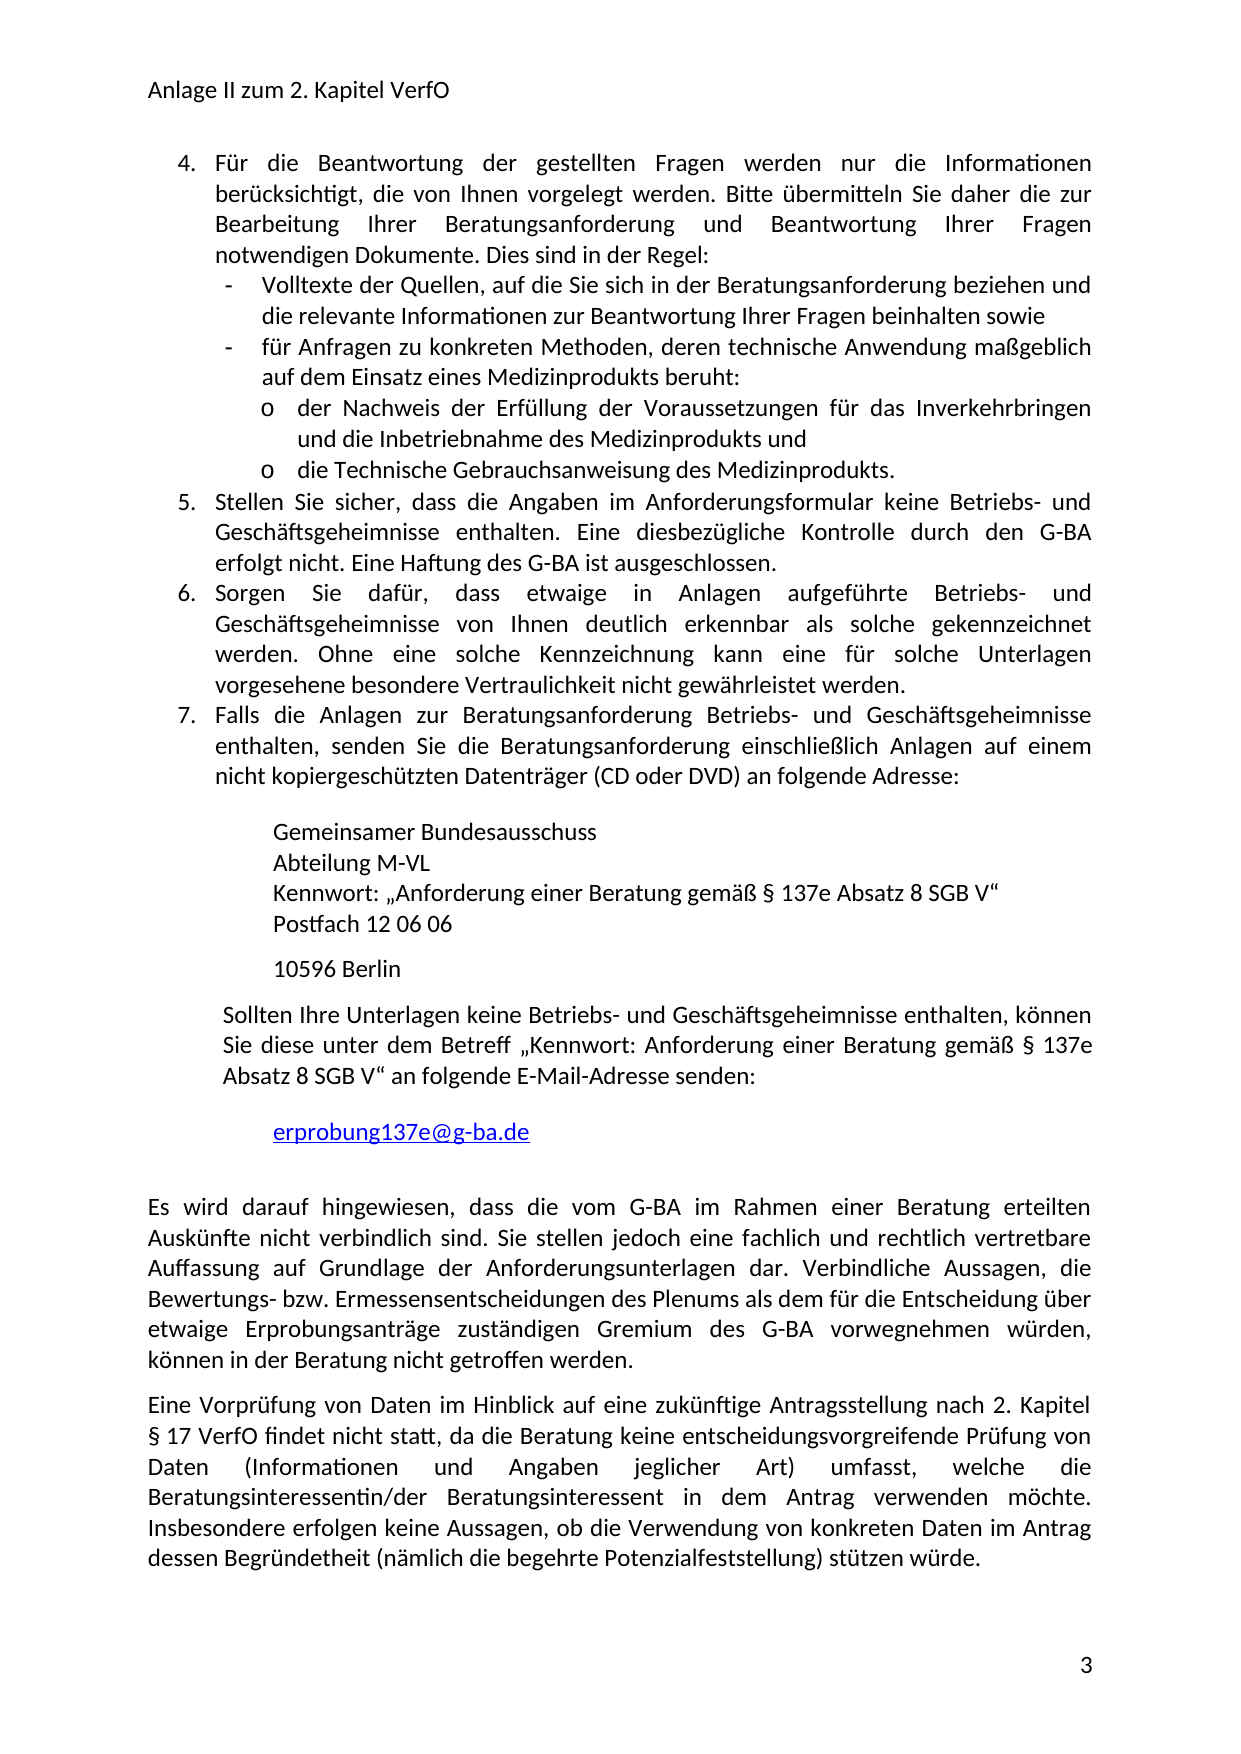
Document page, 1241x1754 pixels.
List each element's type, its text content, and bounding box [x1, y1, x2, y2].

list Gemeinsamer Bundesausschuss [273, 816, 1093, 847]
list Kennwort: „Anforderung einer Beratung gemäß § 137e Absatz 8 SGB V“ [273, 877, 1093, 908]
list Sorgen Sie dafür, dass etwaige in Anlagen aufgeführte Betriebs- und Geschäftsgeheimnisse von Ihnen deutlich erkennbar als solche gekennzeichnet werden. Ohne eine solche Kennzeichnung kann eine für solche Unterlagen vorgesehene besondere Vertraulichkeit nicht gewährleistet werden. [177, 577, 1093, 699]
list 10596 Berlin [273, 953, 1093, 984]
list Stellen Sie sicher, dass die Angaben im Anforderungsformular keine Betriebs- und Geschäftsgeheimnisse enthalten. Eine diesbezügliche Kontrolle durch den G-BA erfolgt nicht. Eine Haftung des G-BA ist ausgeschlossen. [177, 486, 1093, 577]
list erprobung137e@g-ba.de [273, 1116, 1093, 1146]
text Eine Vorprüfung von Daten im Hinblick auf eine zukünftige Antragsstellung nach 2. Kapitel § 17 VerfO findet nicht statt, da die Beratung keine entscheidungsvorgreifende Prüfung von Daten (Informationen und Angaben jeglicher Art) umfasst, welche die Beratungsinteressentin/der Beratungsinteressent in dem Antrag verwenden möchte. Insbesondere erfolgen keine Aussagen, ob die Verwendung von konkreten Daten im Antrag dessen Begründetheit (nämlich die begehrte Potenzialfeststellung) stützen würde. [148, 1389, 1093, 1573]
text Es wird darauf hingewiesen, dass die vom G-BA im Rahmen einer Beratung erteilten Auskünfte nicht verbindlich sind. Sie stellen jedoch eine fachlich und rechtlich vertretbare Auffassung auf Grundlage der Anforderungsunterlagen dar. Verbindliche Aussagen, die Bewertungs- bzw. Ermessensentscheidungen des Plenums als dem für die Entscheidung über etwaige Erprobungsanträge zuständigen Gremium des G-BA vorwegnehmen würden, können in der Beratung nicht getroffen werden. [148, 1191, 1093, 1374]
list der Nachweis der Erfüllung der Voraussetzungen für das Inverkehrbringen und die Inbetriebnahme des Medizinprodukts und [260, 392, 1093, 454]
list für Anfragen zu konkreten Methoden, deren technische Anwendung maßgeblich auf dem Einsatz eines Medizinprodukts beruht: [224, 331, 1093, 392]
list Sollten Ihre Unterlagen keine Betriebs- und Geschäftsgeheimnisse enthalten, können Sie diese unter dem Betreff „Kennwort: Anforderung einer Beratung gemäß § 137e Absatz 8 SGB V“ an folgende E-Mail-Adresse senden: [223, 999, 1093, 1091]
list Für die Beantwortung der gestellten Fragen werden nur die Informationen berücksichtigt, die von Ihnen vorgelegt werden. Bitte übermitteln Sie daher die zur Bearbeitung Ihrer Beratungsanforderung und Beantwortung Ihrer Fragen notwendigen Dokumente. Dies sind in der Regel: [177, 148, 1093, 270]
list Falls die Anlagen zur Beratungsanforderung Betriebs- und Geschäftsgeheimnisse enthalten, senden Sie die Beratungsanforderung einschließlich Anlagen auf einem nicht kopiergeschützten Datenträger (CD oder DVD) an folgende Adresse: [177, 699, 1093, 791]
list Postfach 12 06 06 [273, 908, 1093, 938]
list die Technische Gebrauchsanweisung des Medizinprodukts. [260, 454, 1093, 486]
list Abteilung M-VL [273, 847, 1093, 877]
list Volltexte der Quellen, auf die Sie sich in der Beratungsanforderung beziehen und die relevante Informationen zur Beantwortung Ihrer Fragen beinhalten sowie [224, 270, 1093, 331]
